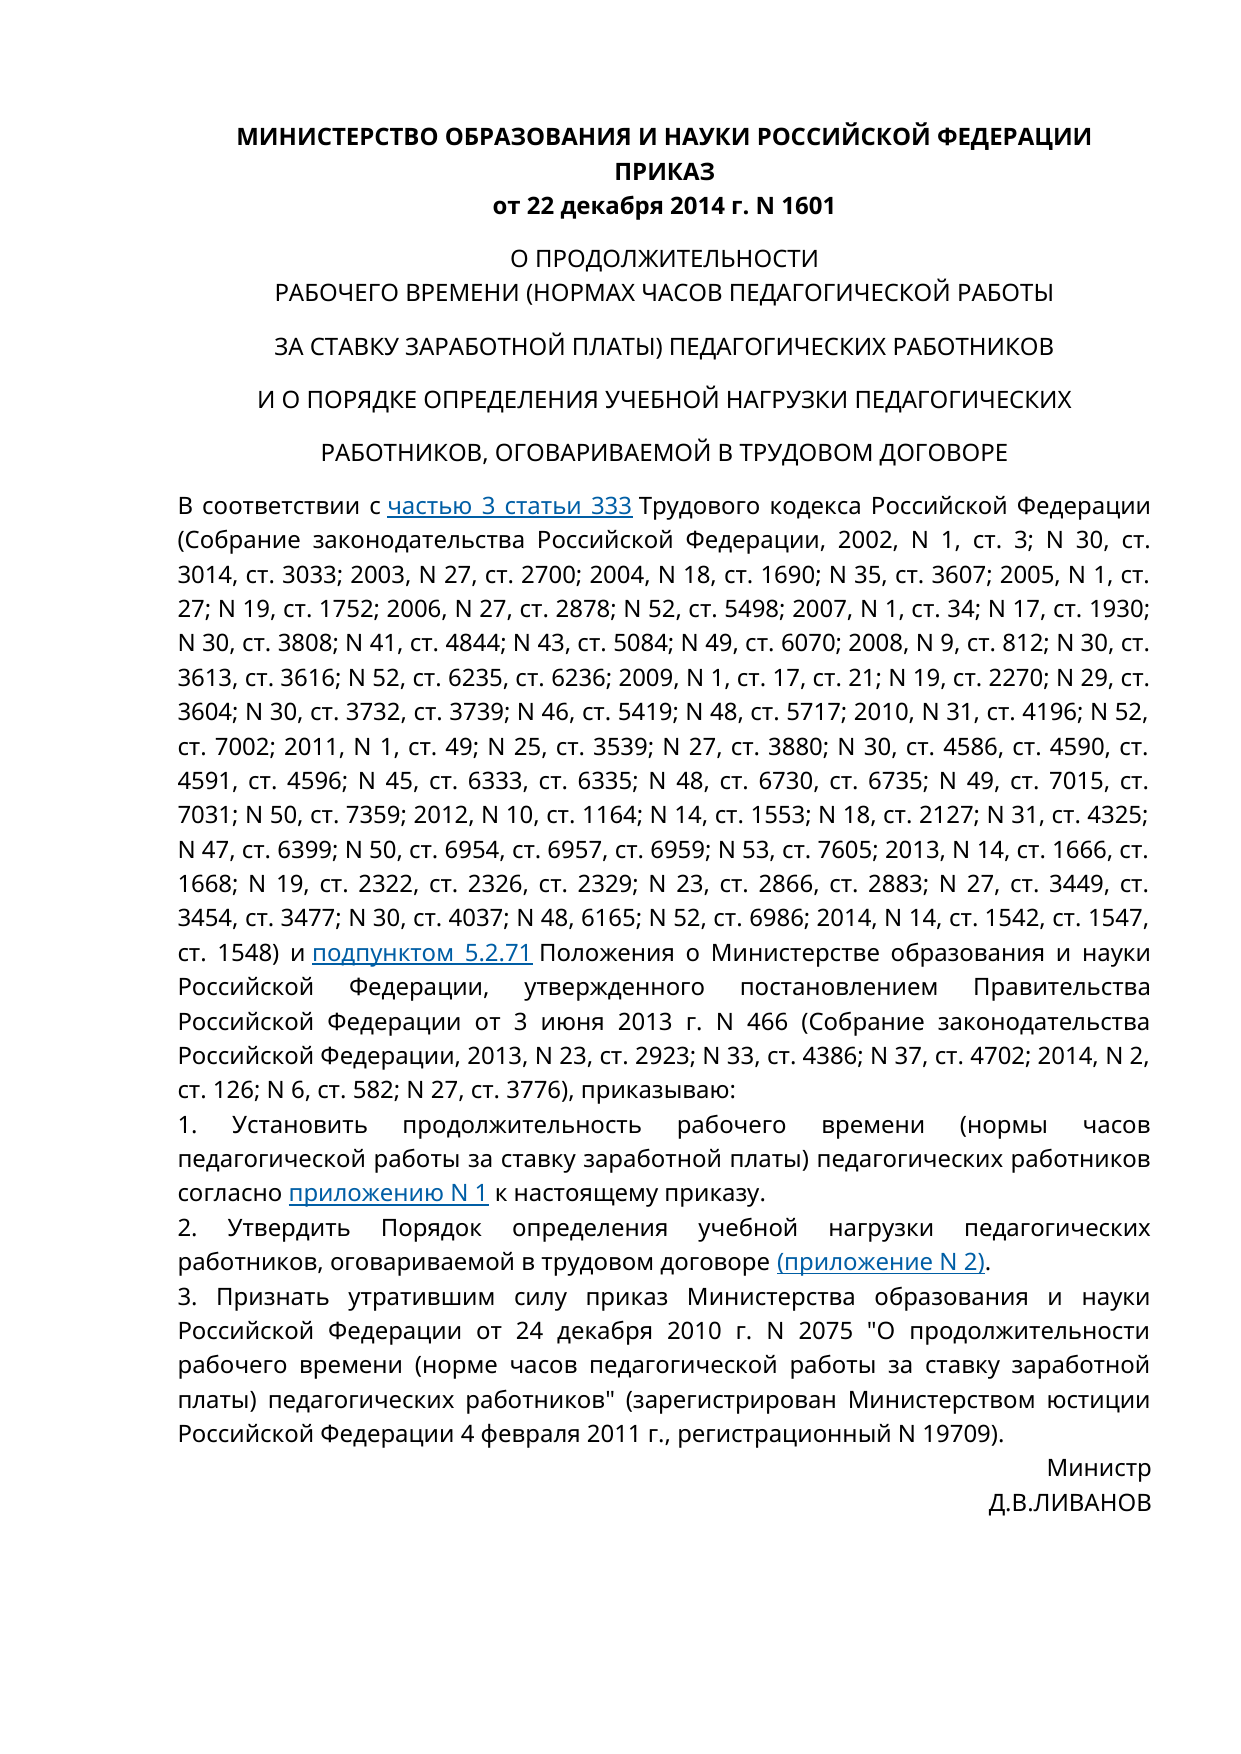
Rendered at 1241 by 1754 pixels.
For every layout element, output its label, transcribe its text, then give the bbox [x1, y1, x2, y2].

text В соответствии с частью 3 статьи 333 Трудового кодекса Российской Федерации (Собрание законодательства Российской Федерации, 2002, N 1, ст. 3; N 30, ст. 3014, ст. 3033; 2003, N 27, ст. 2700; 2004, N 18, ст. 1690; N 35, ст. 3607; 2005, N 1, ст. 27; N 19, ст. 1752; 2006, N 27, ст. 2878; N 52, ст. 5498; 2007, N 1, ст. 34; N 17, ст. 1930; N 30, ст. 3808; N 41, ст. 4844; N 43, ст. 5084; N 49, ст. 6070; 2008, N 9, ст. 812; N 30, ст. 3613, ст. 3616; N 52, ст. 6235, ст. 6236; 2009, N 1, ст. 17, ст. 21; N 19, ст. 2270; N 29, ст. 3604; N 30, ст. 3732, ст. 3739; N 46, ст. 5419; N 48, ст. 5717; 2010, N 31, ст. 4196; N 52, ст. 7002; 2011, N 1, ст. 49; N 25, ст. 3539; N 27, ст. 3880; N 30, ст. 4586, ст. 4590, ст. 4591, ст. 4596; N 45, ст. 6333, ст. 6335; N 48, ст. 6730, ст. 6735; N 49, ст. 7015, ст. 7031; N 50, ст. 7359; 2012, N 10, ст. 1164; N 14, ст. 1553; N 18, ст. 2127; N 31, ст. 4325; N 47, ст. 6399; N 50, ст. 6954, ст. 6957, ст. 6959; N 53, ст. 7605; 2013, N 14, ст. 1666, ст. 1668; N 19, ст. 2322, ст. 2326, ст. 2329; N 23, ст. 2866, ст. 2883; N 27, ст. 3449, ст. 3454, ст. 3477; N 30, ст. 4037; N 48, 6165; N 52, ст. 6986; 2014, N 14, ст. 1542, ст. 1547, ст. 1548) и подпунктом 5.2.71 Положения о Министерстве образования и науки Российской Федерации, утвержденного постановлением Правительства Российской Федерации от 3 июня 2013 г. N 466 (Собрание законодательства Российской Федерации, 2013, N 23, ст. 2923; N 33, ст. 4386; N 37, ст. 4702; 2014, N 2, ст. 126; N 6, ст. 582; N 27, ст. 3776), приказываю: [177, 487, 1152, 1106]
text Д.В.ЛИВАНОВ [177, 1484, 1152, 1518]
text ЗА СТАВКУ ЗАРАБОТНОЙ ПЛАТЫ) ПЕДАГОГИЧЕСКИХ РАБОТНИКОВ [177, 327, 1152, 362]
text И О ПОРЯДКЕ ОПРЕДЕЛЕНИЯ УЧЕБНОЙ НАГРУЗКИ ПЕДАГОГИЧЕСКИХ [177, 381, 1152, 415]
text от 22 декабря 2014 г. N 1601 [177, 187, 1152, 221]
text РАБОТНИКОВ, ОГОВАРИВАЕМОЙ В ТРУДОВОМ ДОГОВОРЕ [177, 434, 1152, 468]
text 3. Признать утратившим силу приказ Министерства образования и науки Российской Федерации от 24 декабря 2010 г. N 2075 "О продолжительности рабочего времени (норме часов педагогической работы за ставку заработной платы) педагогических работников" (зарегистрирован Министерством юстиции Российской Федерации 4 февраля 2011 г., регистрационный N 19709). [177, 1277, 1152, 1449]
text Министр [177, 1449, 1152, 1484]
text 1. Установить продолжительность рабочего времени (нормы часов педагогической работы за ставку заработной платы) педагогических работников согласно приложению N 1 к настоящему приказу. [177, 1106, 1152, 1209]
text 2. Утвердить Порядок определения учебной нагрузки педагогических работников, оговариваемой в трудовом договоре (приложение N 2). [177, 1209, 1152, 1277]
text МИНИСТЕРСТВО ОБРАЗОВАНИЯ И НАУКИ РОССИЙСКОЙ ФЕДЕРАЦИИ [177, 118, 1152, 152]
text О ПРОДОЛЖИТЕЛЬНОСТИ [177, 240, 1152, 274]
text ПРИКАЗ [177, 152, 1152, 187]
text РАБОЧЕГО ВРЕМЕНИ (НОРМАХ ЧАСОВ ПЕДАГОГИЧЕСКОЙ РАБОТЫ [177, 274, 1152, 309]
